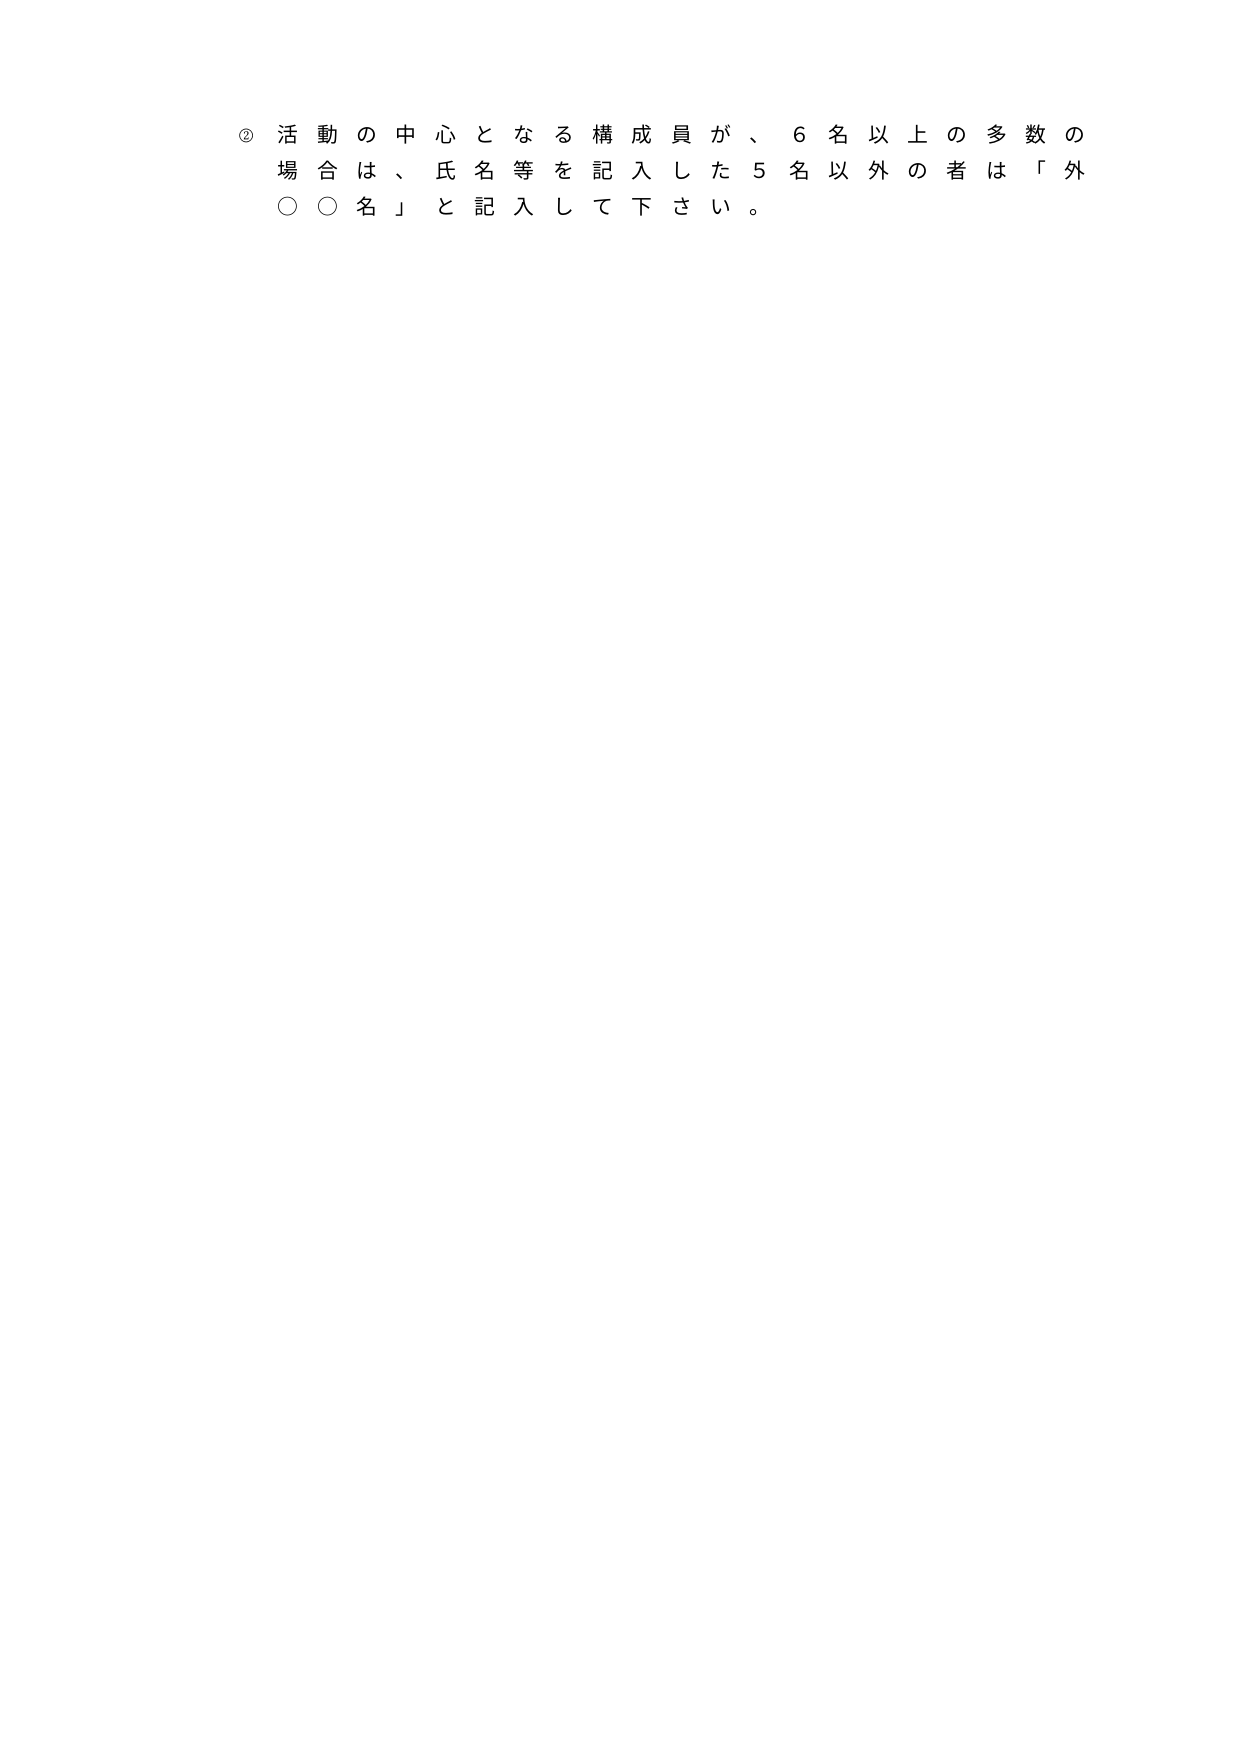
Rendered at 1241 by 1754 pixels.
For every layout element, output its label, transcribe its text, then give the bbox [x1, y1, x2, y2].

list 活動の中心となる構成員が、６名以上の多数の場合は、氏名等を記入した５名以外の者は「外○○名」と記入して下さい。 [223, 116, 1104, 223]
